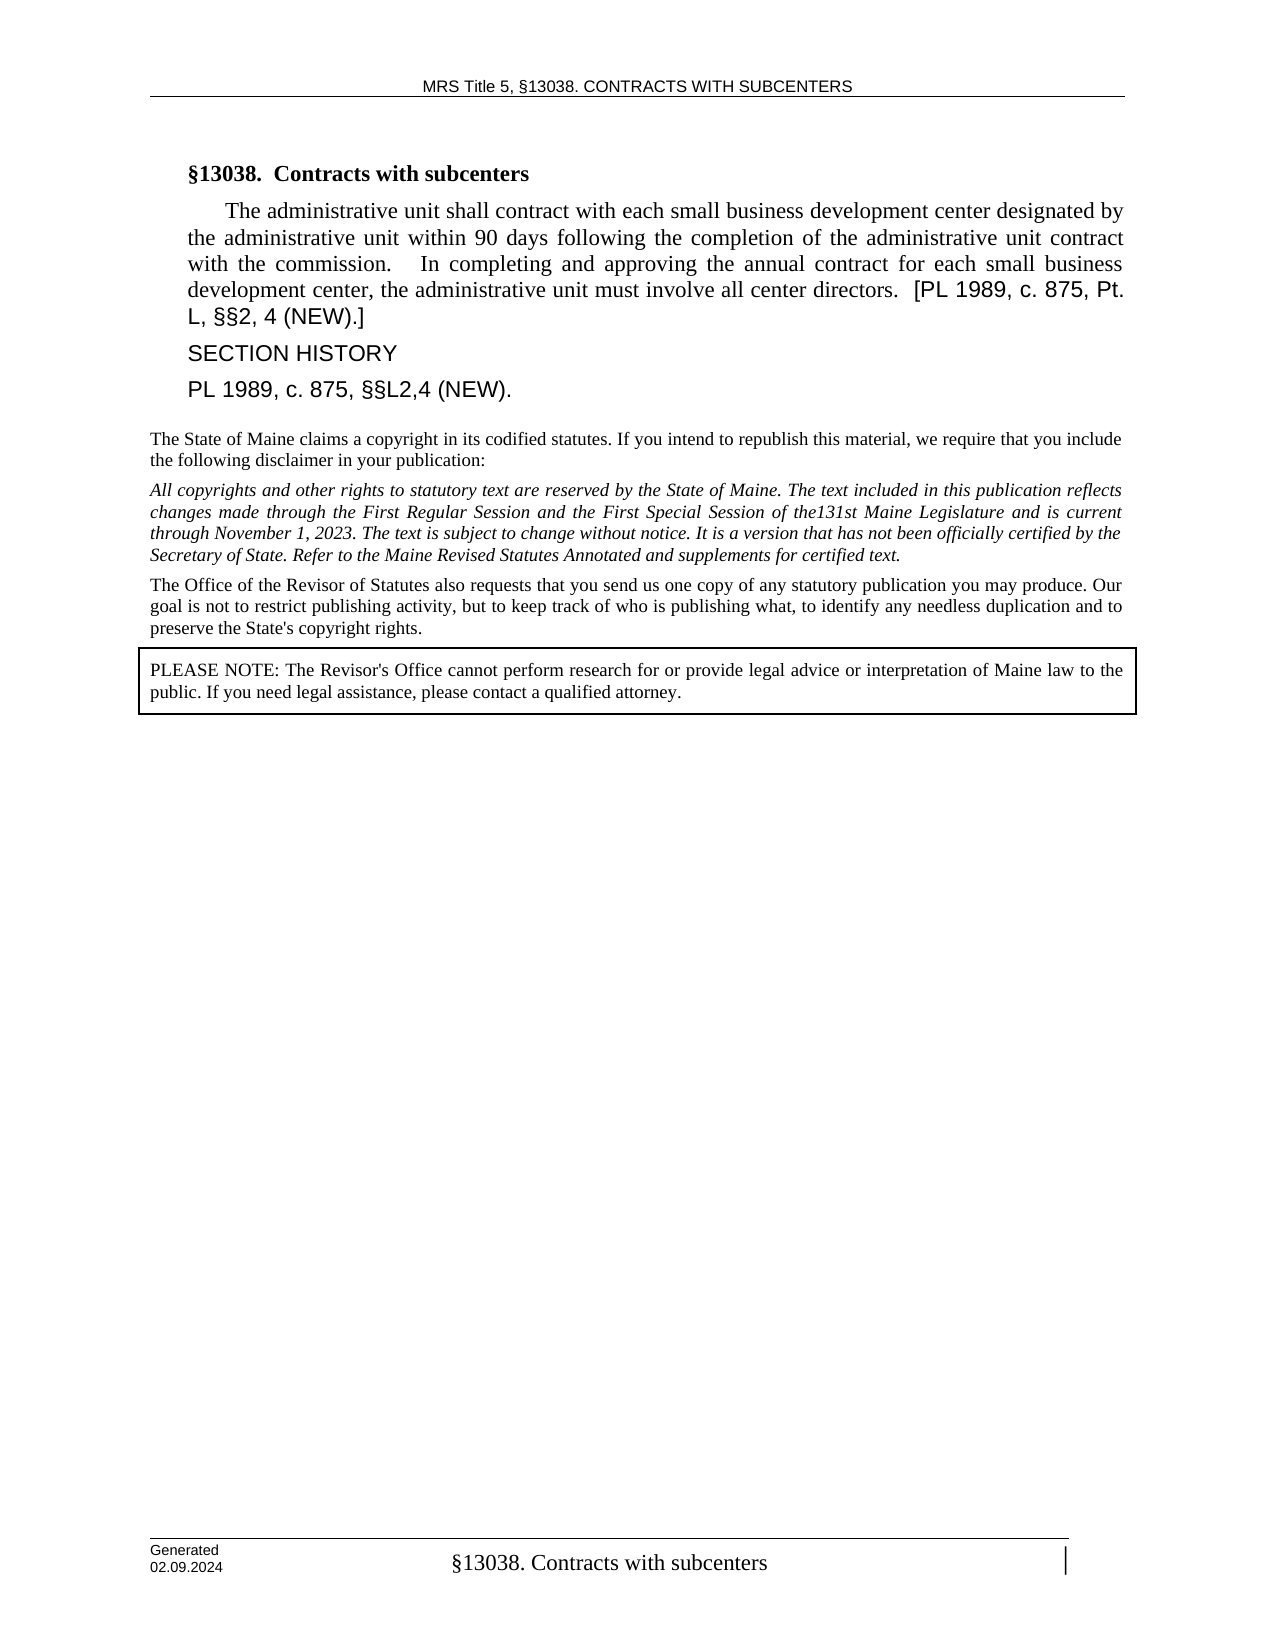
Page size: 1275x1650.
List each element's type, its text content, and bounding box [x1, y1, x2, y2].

text PLEASE NOTE: The Revisor's Office cannot perform research for or provide legal advice or interpretation of Maine law to the public. If you need legal assistance, please contact a qualified attorney. [140, 649, 1135, 713]
text PL 1989, c. 875, §§L2,4 (NEW). [187, 376, 1125, 403]
text The administrative unit shall contract with each small business development center designated by the administrative unit within 90 days following the completion of the administrative unit contract with the commission. In completing and approving the annual contract for each small business development center, the administrative unit must involve all center directors. [PL 1989, c. 875, Pt. L, §§2, 4 (NEW).] [187, 197, 1125, 329]
text §13038. Contracts with subcenters [187, 160, 1125, 187]
text The Office of the Revisor of Statutes also requests that you send us one copy of any statutory publication you may produce. Our goal is not to restrict publishing activity, but to keep track of who is publishing what, to identify any needless duplication and to preserve the State's copyright rights. [150, 574, 1125, 638]
text The State of Maine claims a copyright in its codified statutes. If you intend to republish this material, we require that you include the following disclaimer in your publication: [150, 428, 1125, 471]
text SECTION HISTORY [187, 339, 1125, 366]
text All copyrights and other rights to statutory text are reserved by the State of Maine. The text included in this publication reflects changes made through the First Regular Session and the First Special Session of the131st Maine Legislature and is current through November 1, 2023 . The text is subject to change without notice. It is a version that has not been officially certified by the Secretary of State. Refer to the Maine Revised Statutes Annotated and supplements for certified text. [150, 479, 1125, 565]
